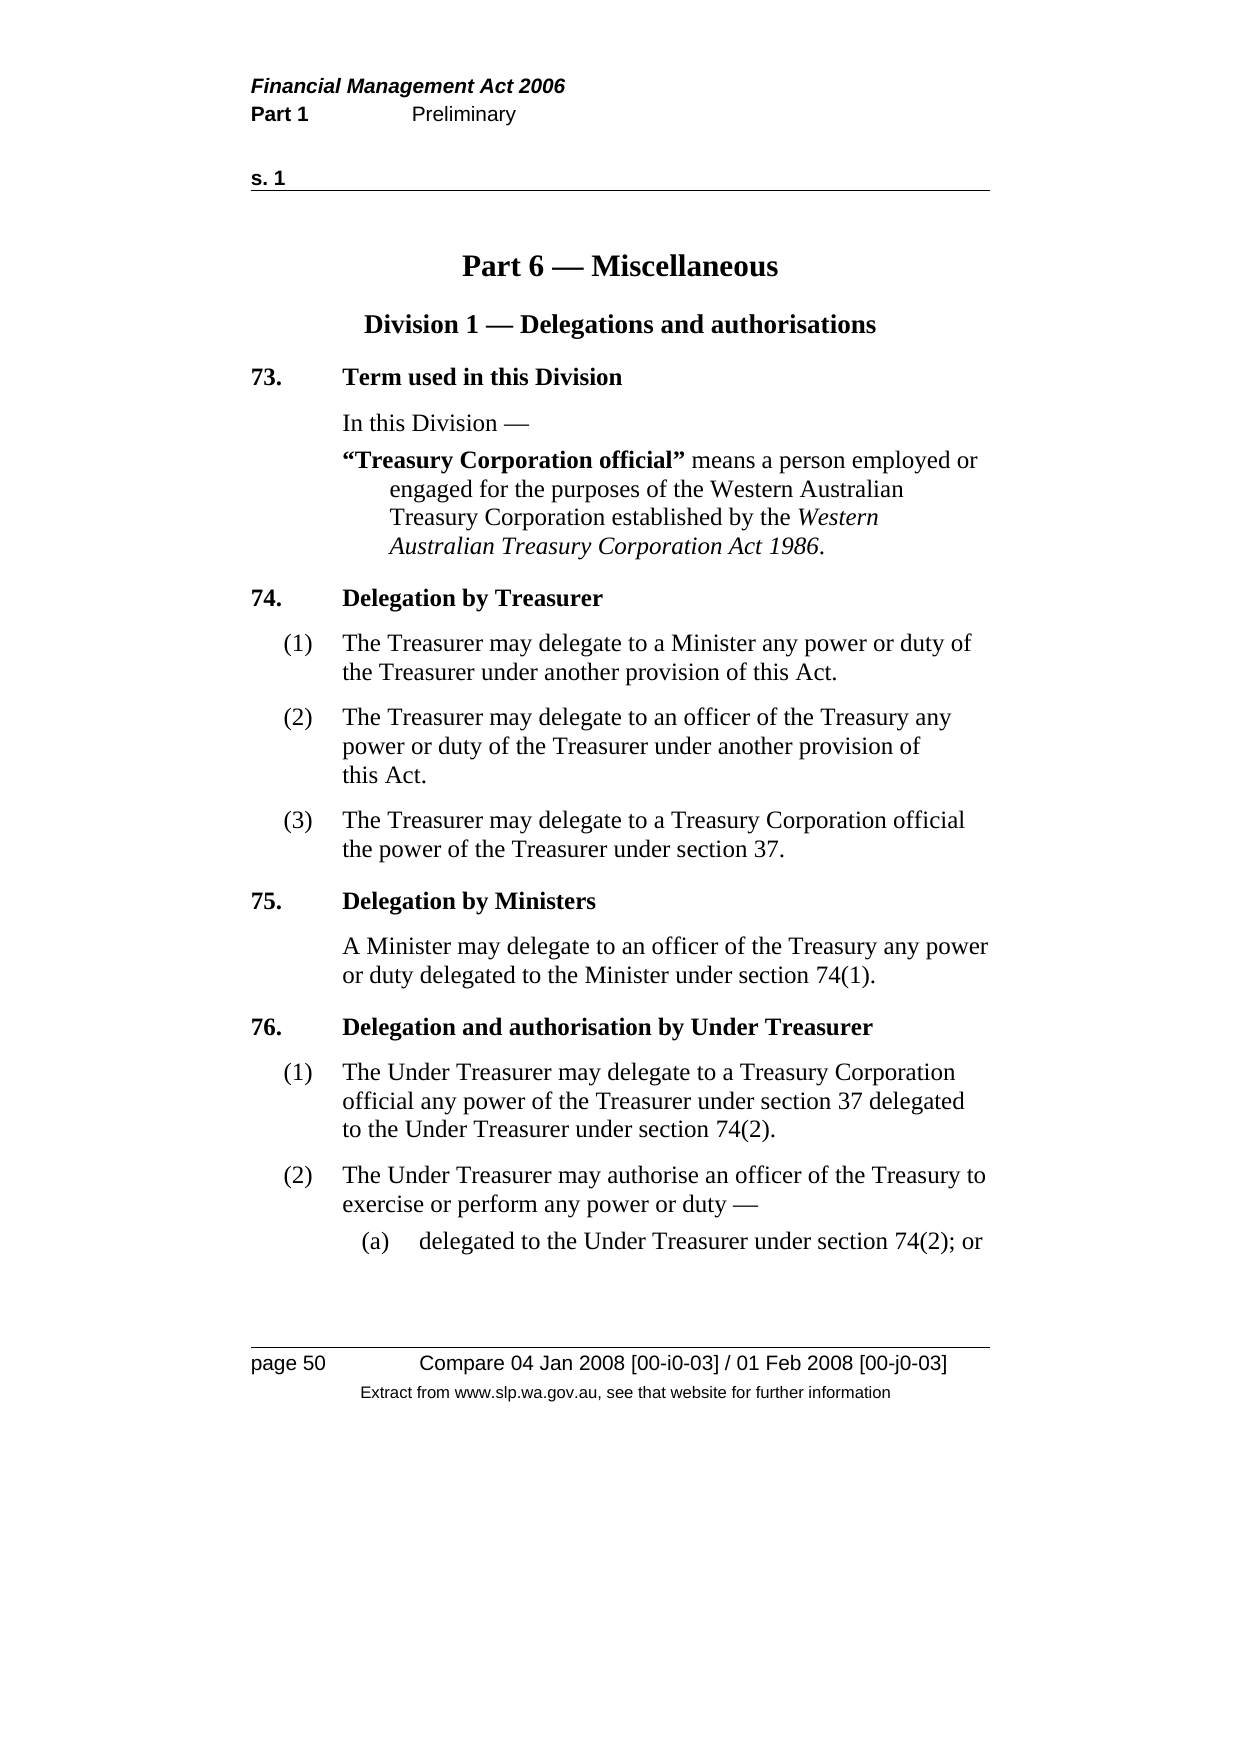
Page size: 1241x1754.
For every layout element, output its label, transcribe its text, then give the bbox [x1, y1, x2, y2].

text (1) The Treasurer may delegate to a Minister any power or duty of the Treasurer under another provision of this Act. [251, 628, 990, 686]
text In this Division — [251, 408, 990, 437]
text (1) The Under Treasurer may delegate to a Treasury Corporation official any power of the Treasurer under section 37 delegated to the Under Treasurer under section 74(2). [251, 1057, 990, 1143]
text “Treasury Corporation official” means a person employed or engaged for the purposes of the Western Australian Treasury Corporation established by the Western Australian Treasury Corporation Act 1986. [251, 445, 990, 560]
subtitle 75. Delegation by Ministers [251, 886, 990, 914]
subtitle 74. Delegation by Treasurer [251, 583, 990, 612]
subtitle Division 1 — Delegations and authorisations [251, 308, 990, 339]
subtitle 76. Delegation and authorisation by Under Treasurer [251, 1012, 990, 1040]
text A Minister may delegate to an officer of the Treasury any power or duty delegated to the Minister under section 74(1). [251, 931, 990, 989]
text (2) The Treasurer may delegate to an officer of the Treasury any power or duty of the Treasurer under another provision of this Act. [251, 702, 990, 789]
text (2) The Under Treasurer may authorise an officer of the Treasury to exercise or perform any power or duty — [251, 1160, 990, 1217]
text (3) The Treasurer may delegate to a Treasury Corporation official the power of the Treasurer under section 37. [251, 805, 990, 863]
text (a) delegated to the Under Treasurer under section 74(2); or [251, 1226, 990, 1254]
subtitle Part 6 — Miscellaneous [251, 247, 990, 283]
subtitle 73. Term used in this Division [251, 362, 990, 391]
